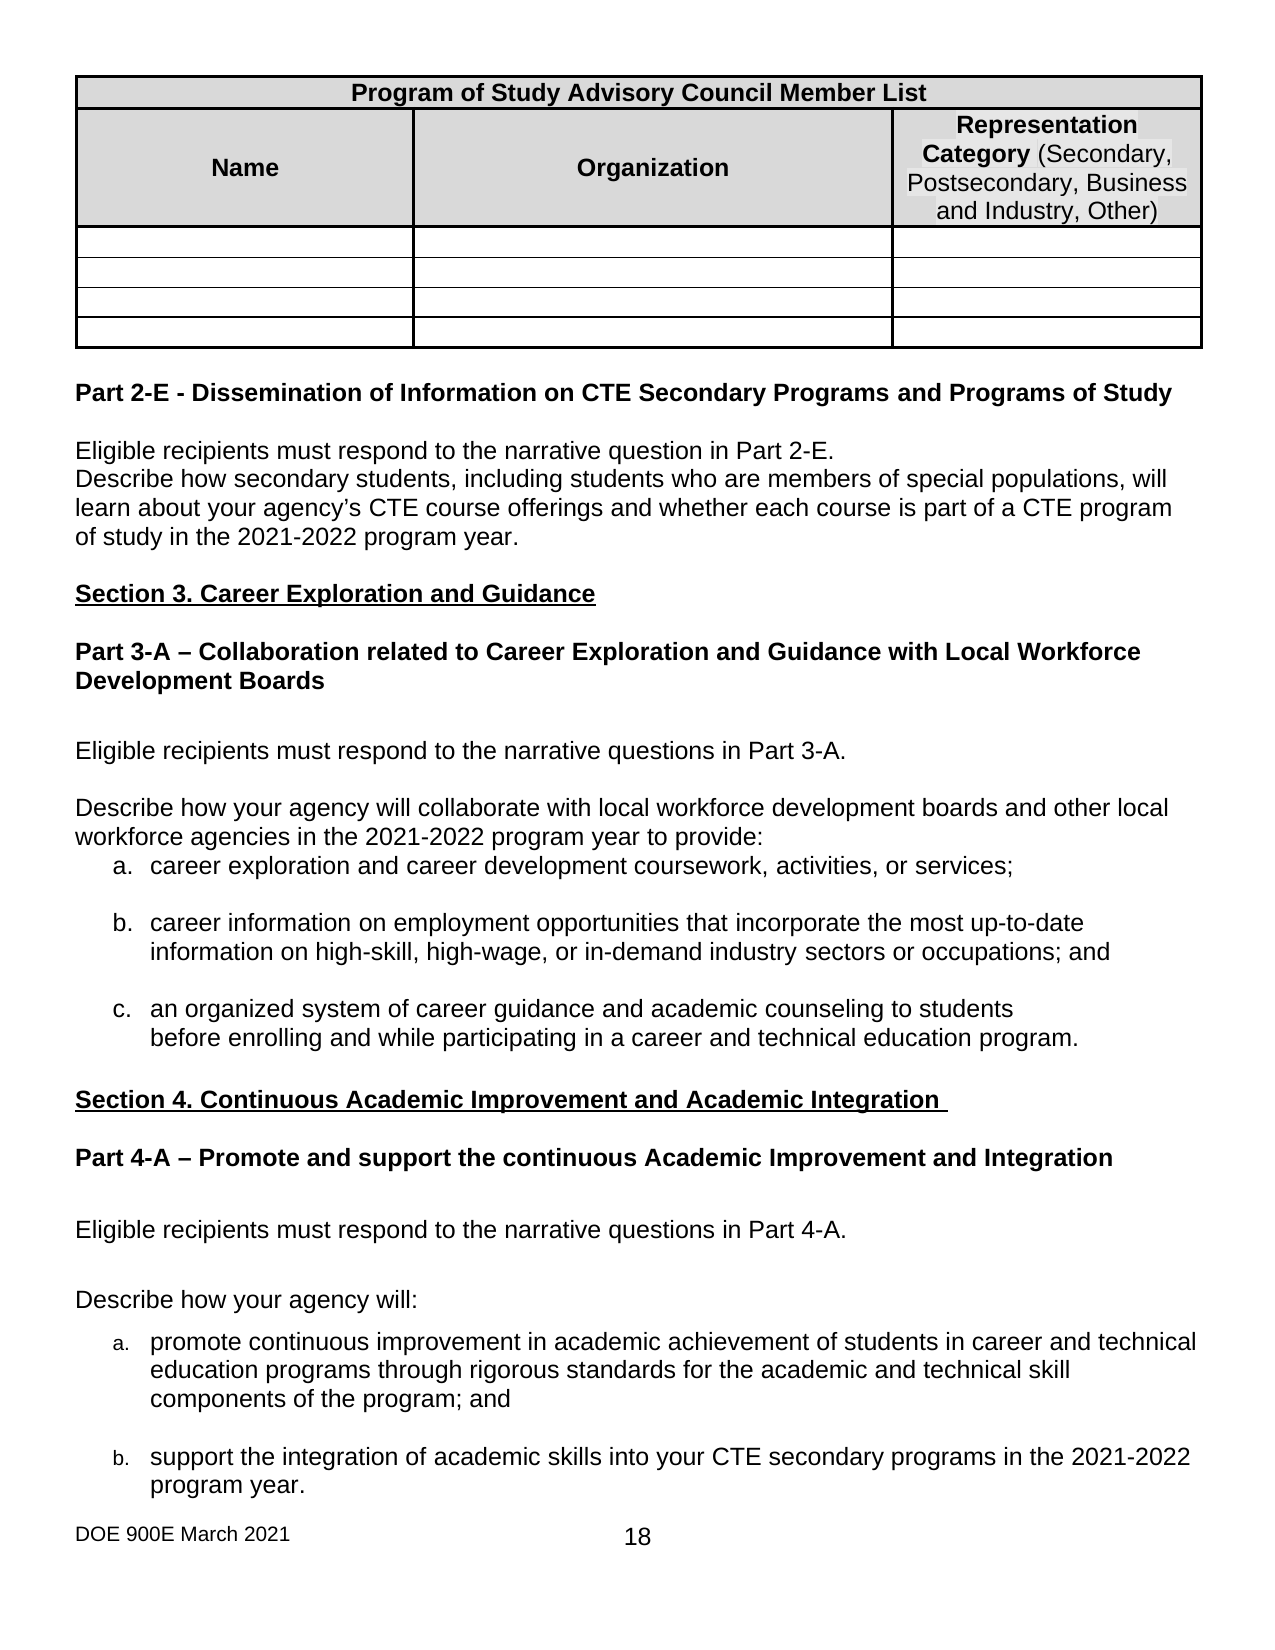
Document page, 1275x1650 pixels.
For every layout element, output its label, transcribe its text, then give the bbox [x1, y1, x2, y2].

table_cell [415, 318, 891, 346]
table_cell [894, 318, 1200, 346]
table_cell [894, 258, 1200, 287]
text Eligible recipients must respond to the narrative question in Part 2-E. [75, 436, 1200, 464]
table_cell [415, 288, 891, 316]
table_cell Name [78, 110, 412, 225]
table_cell [78, 288, 412, 316]
text Part 4-A – Promote and support the continuous Academic Improvement and Integration [75, 1143, 1200, 1172]
table_cell Organization [415, 110, 891, 225]
text Eligible recipients must respond to the narrative questions in Part 4-A. [75, 1215, 1200, 1244]
table_cell Representation Category (Secondary, Postsecondary, Business and Industry, Other) [894, 110, 1200, 225]
text Describe how your agency will: [75, 1285, 1200, 1314]
table_cell [894, 228, 1200, 257]
list support the integration of academic skills into your CTE secondary programs in the 2021-2022 program year. [112, 1442, 1200, 1499]
text Describe how your agency will collaborate with local workforce development boards and other local workforce agencies in the 2021-2022 program year to provide: [75, 793, 1200, 851]
text Section 4. Continuous Academic Improvement and Academic Integration [75, 1085, 1200, 1114]
table_cell [415, 228, 891, 257]
text Section 3. Career Exploration and Guidance [75, 579, 1200, 608]
list an organized system of career guidance and academic counseling to students before enrolling and while participating in a career and technical education program. [112, 994, 1200, 1052]
list promote continuous improvement in academic achievement of students in career and technical education programs through rigorous standards for the academic and technical skill components of the program; and [112, 1327, 1200, 1413]
text Part 2-E - Dissemination of Information on CTE Secondary Programs and Programs of Study [75, 349, 1200, 407]
table_cell [78, 258, 412, 287]
table_header Program of Study Advisory Council Member List [78, 78, 1200, 107]
table_cell [78, 318, 412, 346]
text Describe how secondary students, including students who are members of special populations, will learn about your agency’s CTE course offerings and whether each course is part of a CTE program of study in the 2021-2022 program year. [75, 464, 1200, 551]
table_cell [894, 288, 1200, 316]
text Part 3-A – Collaboration related to Career Exploration and Guidance with Local Workforce Development Boards [75, 637, 1200, 694]
table_cell [415, 258, 891, 287]
table_cell [78, 228, 412, 257]
list career information on employment opportunities that incorporate the most up-to-date information on high-skill, high-wage, or in-demand industry sectors or occupations; and [112, 908, 1200, 966]
list career exploration and career development coursework, activities, or services; [112, 851, 1200, 879]
text Eligible recipients must respond to the narrative questions in Part 3-A. [75, 736, 1200, 764]
